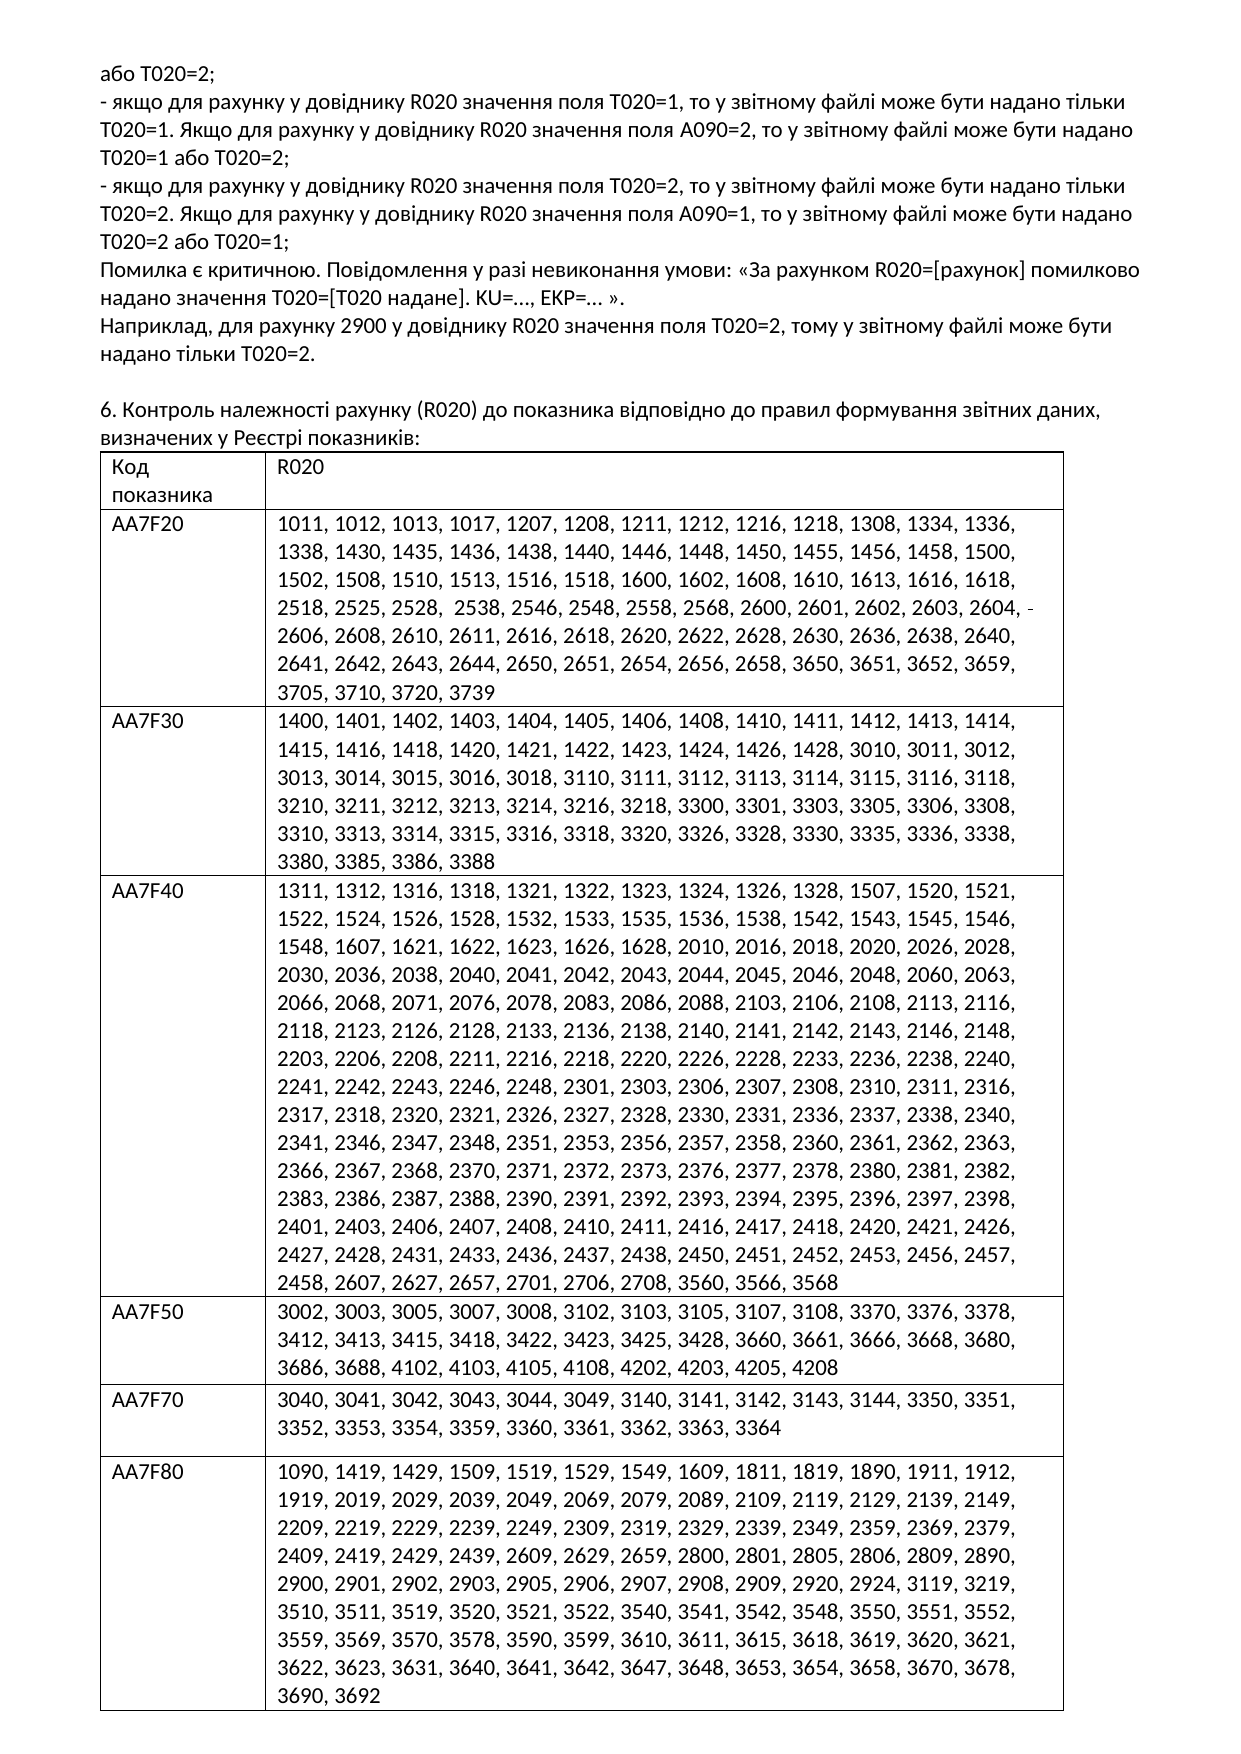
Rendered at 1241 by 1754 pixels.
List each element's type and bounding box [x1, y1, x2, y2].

table_cell [89, 59, 1166, 1711]
